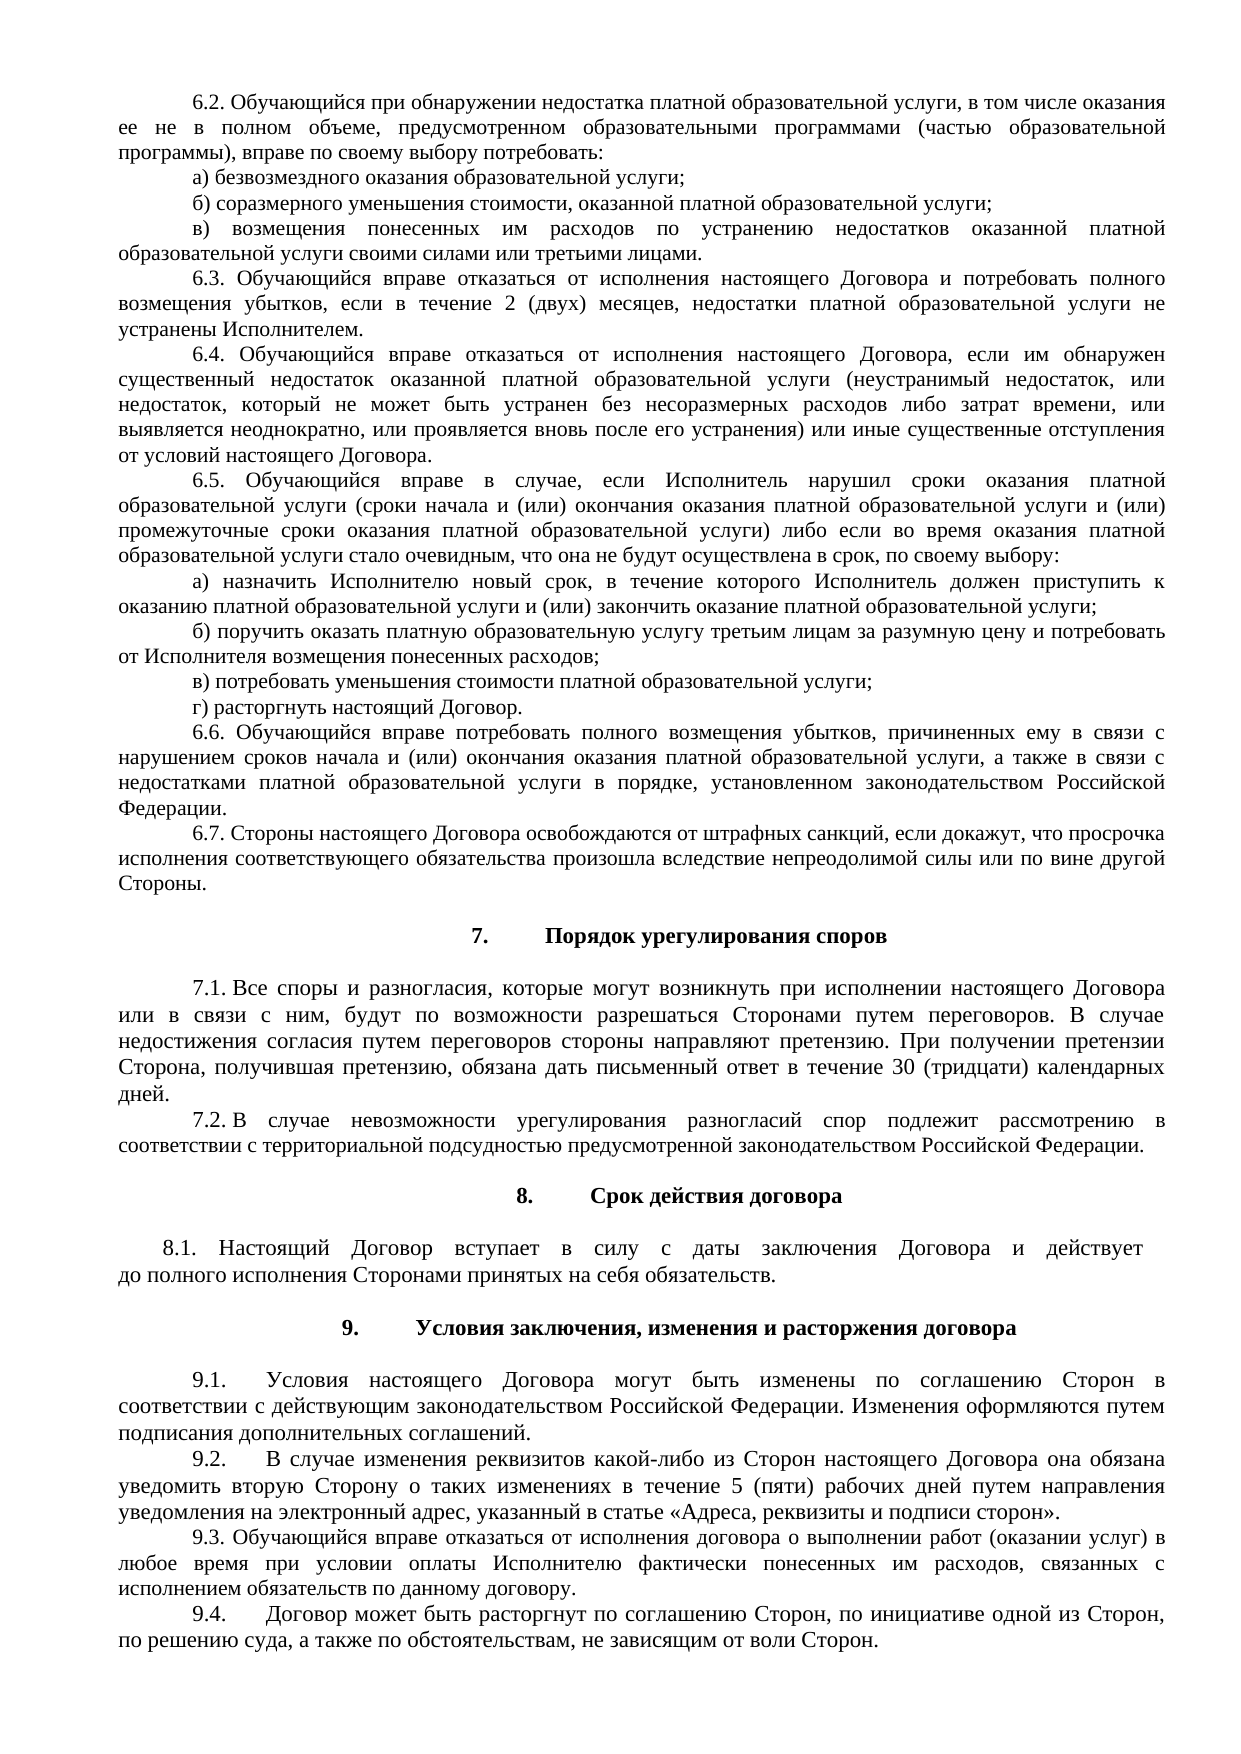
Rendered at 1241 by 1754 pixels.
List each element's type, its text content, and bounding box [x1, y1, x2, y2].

text г) расторгнуть настоящий Договор. [118, 694, 1167, 719]
text 6.7. Стороны настоящего Договора освобождаются от штрафных санкций, если докажут, что просрочка исполнения соответствующего обязательства произошла вследствие непреодолимой силы или по вине другой Стороны. [118, 820, 1167, 895]
text 9.3. Обучающийся вправе отказаться от исполнения договора о выполнении работ (оказании услуг) в любое время при условии оплаты Исполнителю фактически понесенных им расходов, связанных с исполнением обязательств по данному договору. [118, 1524, 1167, 1600]
text б) соразмерного уменьшения стоимости, оказанной платной образовательной услуги; [118, 189, 1167, 215]
text в) потребовать уменьшения стоимости платной образовательной услуги; [118, 668, 1167, 694]
text 7.1. Все споры и разногласия, которые могут возникнуть при исполнении настоящего Договора или в связи с ним, будут по возможности разрешаться Сторонами путем переговоров. В случае недостижения согласия путем переговоров стороны направляют претензию. При получении претензии Сторона, получившая претензию, обязана дать письменный ответ в течение 30 (тридцати) календарных дней. [118, 974, 1167, 1106]
text б) поручить оказать платную образовательную услугу третьим лицам за разумную цену и потребовать от Исполнителя возмещения понесенных расходов; [118, 618, 1167, 668]
text 6.2. Обучающийся при обнаружении недостатка платной образовательной услуги, в том числе оказания ее не в полном объеме, предусмотренном образовательными программами (частью образовательной программы), вправе по своему выбору потребовать: [118, 89, 1167, 164]
text 8.1. Настоящий Договор вступает в силу с даты заключения Договора и действует до полного исполнения Сторонами принятых на себя обязательств. [118, 1234, 1167, 1287]
text 6.5. Обучающийся вправе в случае, если Исполнитель нарушил сроки оказания платной образовательной услуги (сроки начала и (или) окончания оказания платной образовательной услуги и (или) промежуточные сроки оказания платной образовательной услуги) либо если во время оказания платной образовательной услуги стало очевидным, что она не будут осуществлена в срок, по своему выбору: [118, 467, 1167, 568]
text 6.6. Обучающийся вправе потребовать полного возмещения убытков, причиненных ему в связи с нарушением сроков начала и (или) окончания оказания платной образовательной услуги, а также в связи с недостатками платной образовательной услуги в порядке, установленном законодательством Российской Федерации. [118, 719, 1167, 820]
text 9.1. Условия настоящего Договора могут быть изменены по соглашению Сторон в соответствии с действующим законодательством Российской Федерации. Изменения оформляются путем подписания дополнительных соглашений. [118, 1366, 1167, 1445]
text 6.3. Обучающийся вправе отказаться от исполнения настоящего Договора и потребовать полного возмещения убытков, если в течение 2 (двух) месяцев, недостатки платной образовательной услуги не устранены Исполнителем. [118, 265, 1167, 341]
text 7.2. В случае невозможности урегулирования разногласий спор подлежит рассмотрению в соответствии с территориальной подсудностью предусмотренной законодательством Российской Федерации. [118, 1106, 1167, 1158]
list Срок действия договора [118, 1182, 1167, 1208]
text 9.4. Договор может быть расторгнут по соглашению Сторон, по инициативе одной из Сторон, по решению суда, а также по обстоятельствам, не зависящим от воли Сторон. [118, 1600, 1167, 1653]
list Условия заключения, изменения и расторжения договора [118, 1313, 1167, 1340]
text 9.2. В случае изменения реквизитов какой-либо из Сторон настоящего Договора она обязана уведомить вторую Сторону о таких изменениях в течение 5 (пяти) рабочих дней путем направления уведомления на электронный адрес, указанный в статье «Адреса, реквизиты и подписи сторон». [118, 1445, 1167, 1524]
list Порядок урегулирования споров [118, 922, 1167, 948]
text а) назначить Исполнителю новый срок, в течение которого Исполнитель должен приступить к оказанию платной образовательной услуги и (или) закончить оказание платной образовательной услуги; [118, 568, 1167, 618]
text а) безвозмездного оказания образовательной услуги; [118, 164, 1167, 189]
text в) возмещения понесенных им расходов по устранению недостатков оказанной платной образовательной услуги своими силами или третьими лицами. [118, 215, 1167, 265]
text 6.4. Обучающийся вправе отказаться от исполнения настоящего Договора, если им обнаружен существенный недостаток оказанной платной образовательной услуги (неустранимый недостаток, или недостаток, который не может быть устранен без несоразмерных расходов либо затрат времени, или выявляется неоднократно, или проявляется вновь после его устранения) или иные существенные отступления от условий настоящего Договора. [118, 341, 1167, 467]
